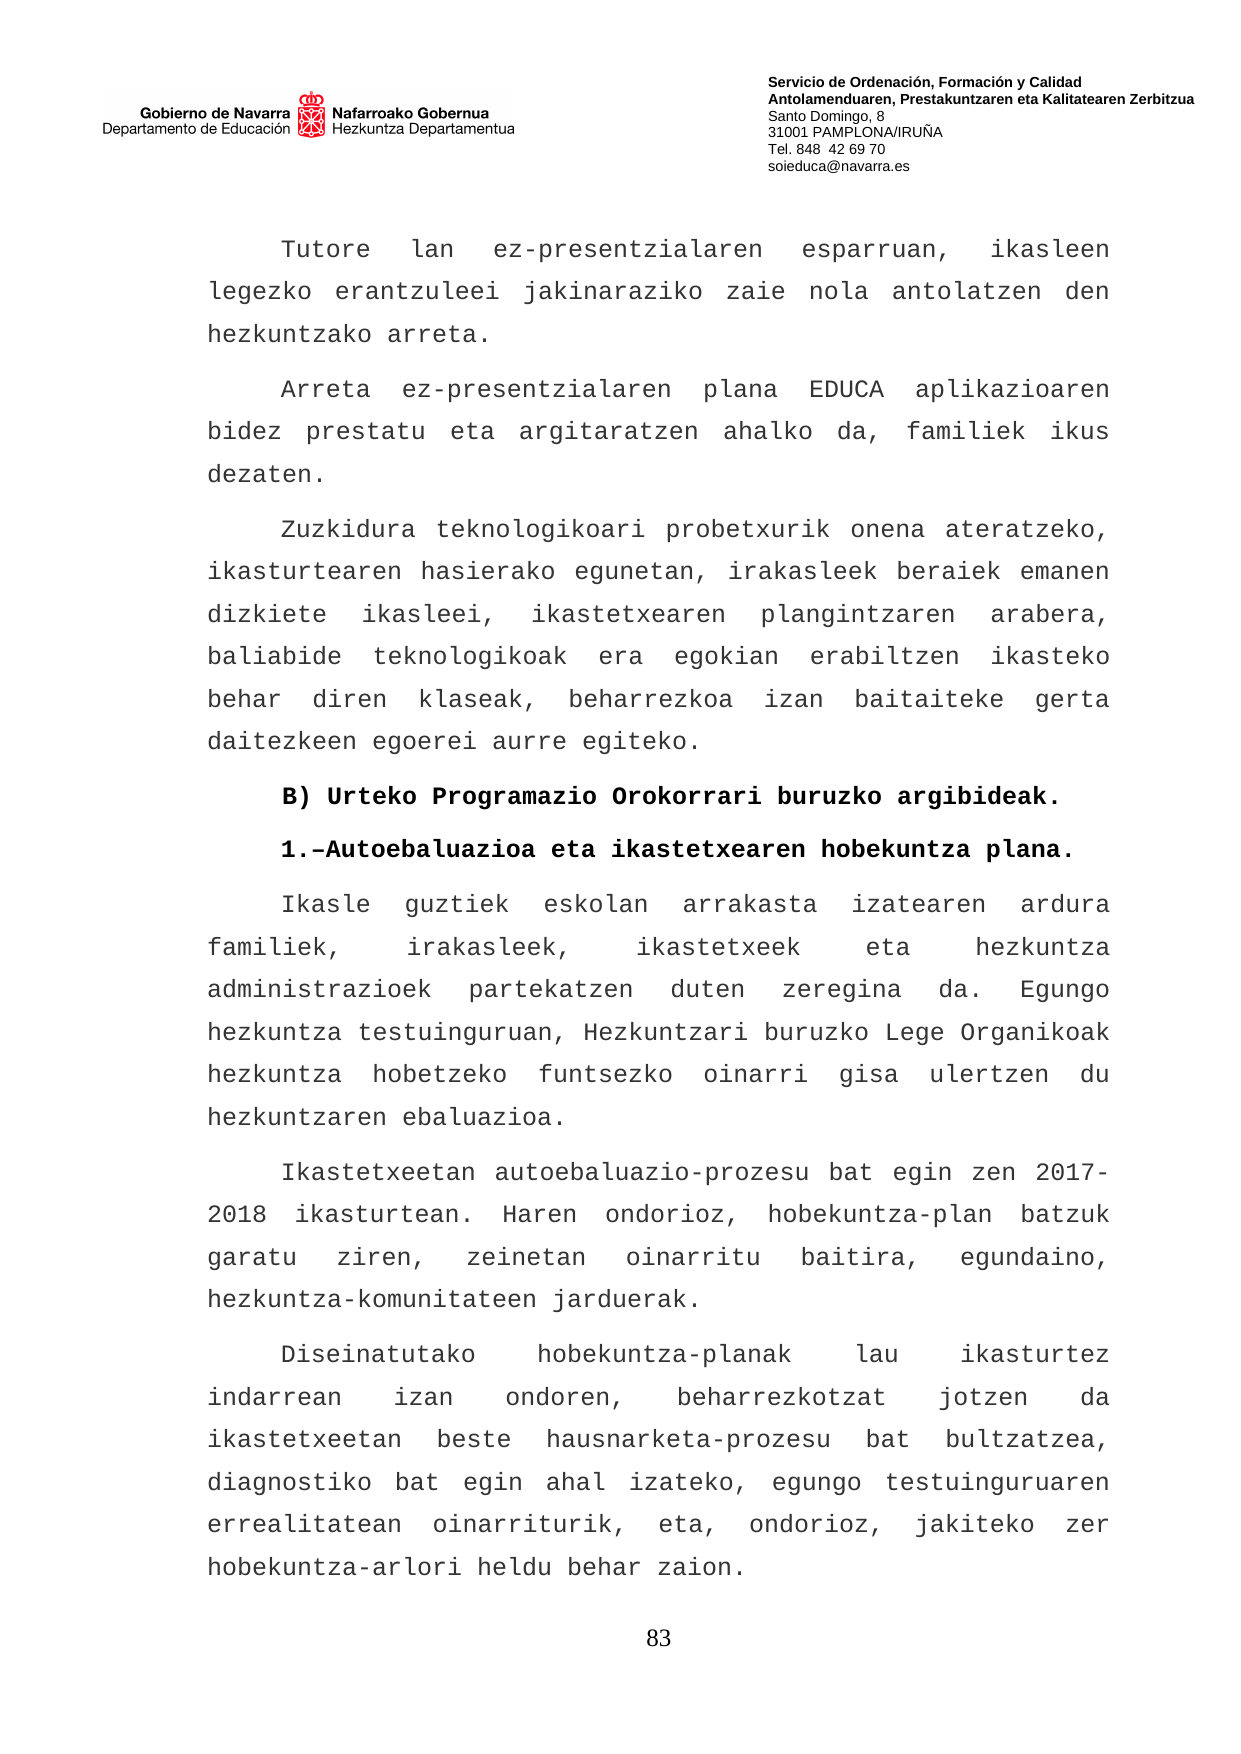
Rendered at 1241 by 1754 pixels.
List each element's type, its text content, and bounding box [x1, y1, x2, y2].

text 1.–Autoebaluazioa eta ikastetxearen hobekuntza plana. [207, 837, 1110, 865]
picture [102, 91, 515, 138]
text Ikastetxeetan autoebaluazio-prozesu bat egin zen 2017-2018 ikasturtean. Haren ondorioz, hobekuntza-plan batzuk garatu ziren, zeinetan oinarritu baitira, egundaino, hezkuntza-komunitateen jarduerak. [207, 1159, 1110, 1315]
text Diseinatutako hobekuntza-planak lau ikasturtez indarrean izan ondoren, beharrezkotzat jotzen da ikastetxeetan beste hausnarketa-prozesu bat bultzatzea, diagnostiko bat egin ahal izateko, egungo testuinguruaren errealitatean oinarriturik, eta, ondorioz, jakiteko zer hobekuntza-arlori heldu behar zaion. [207, 1342, 1110, 1583]
text B) Urteko Programazio Orokorrari buruzko argibideak. [207, 784, 1110, 812]
text Ikasle guztiek eskolan arrakasta izatearen ardura familiek, irakasleek, ikastetxeek eta hezkuntza administrazioek partekatzen duten zeregina da. Egungo hezkuntza testuinguruan, Hezkuntzari buruzko Lege Organikoak hezkuntza hobetzeko funtsezko oinarri gisa ulertzen du hezkuntzaren ebaluazioa. [207, 892, 1110, 1133]
text Tutore lan ez-presentzialaren esparruan, ikasleen legezko erantzuleei jakinaraziko zaie nola antolatzen den hezkuntzako arreta. [207, 236, 1110, 349]
text Zuzkidura teknologikoari probetxurik onena ateratzeko, ikasturtearen hasierako egunetan, irakasleek beraiek emanen dizkiete ikasleei, ikastetxearen plangintzaren arabera, baliabide teknologikoak era egokian erabiltzen ikasteko behar diren klaseak, beharrezkoa izan baitaiteke gerta daitezkeen egoerei aurre egiteko. [207, 516, 1110, 757]
text Arreta ez-presentzialaren plana EDUCA aplikazioaren bidez prestatu eta argitaratzen ahalko da, familiek ikus dezaten. [207, 376, 1110, 489]
